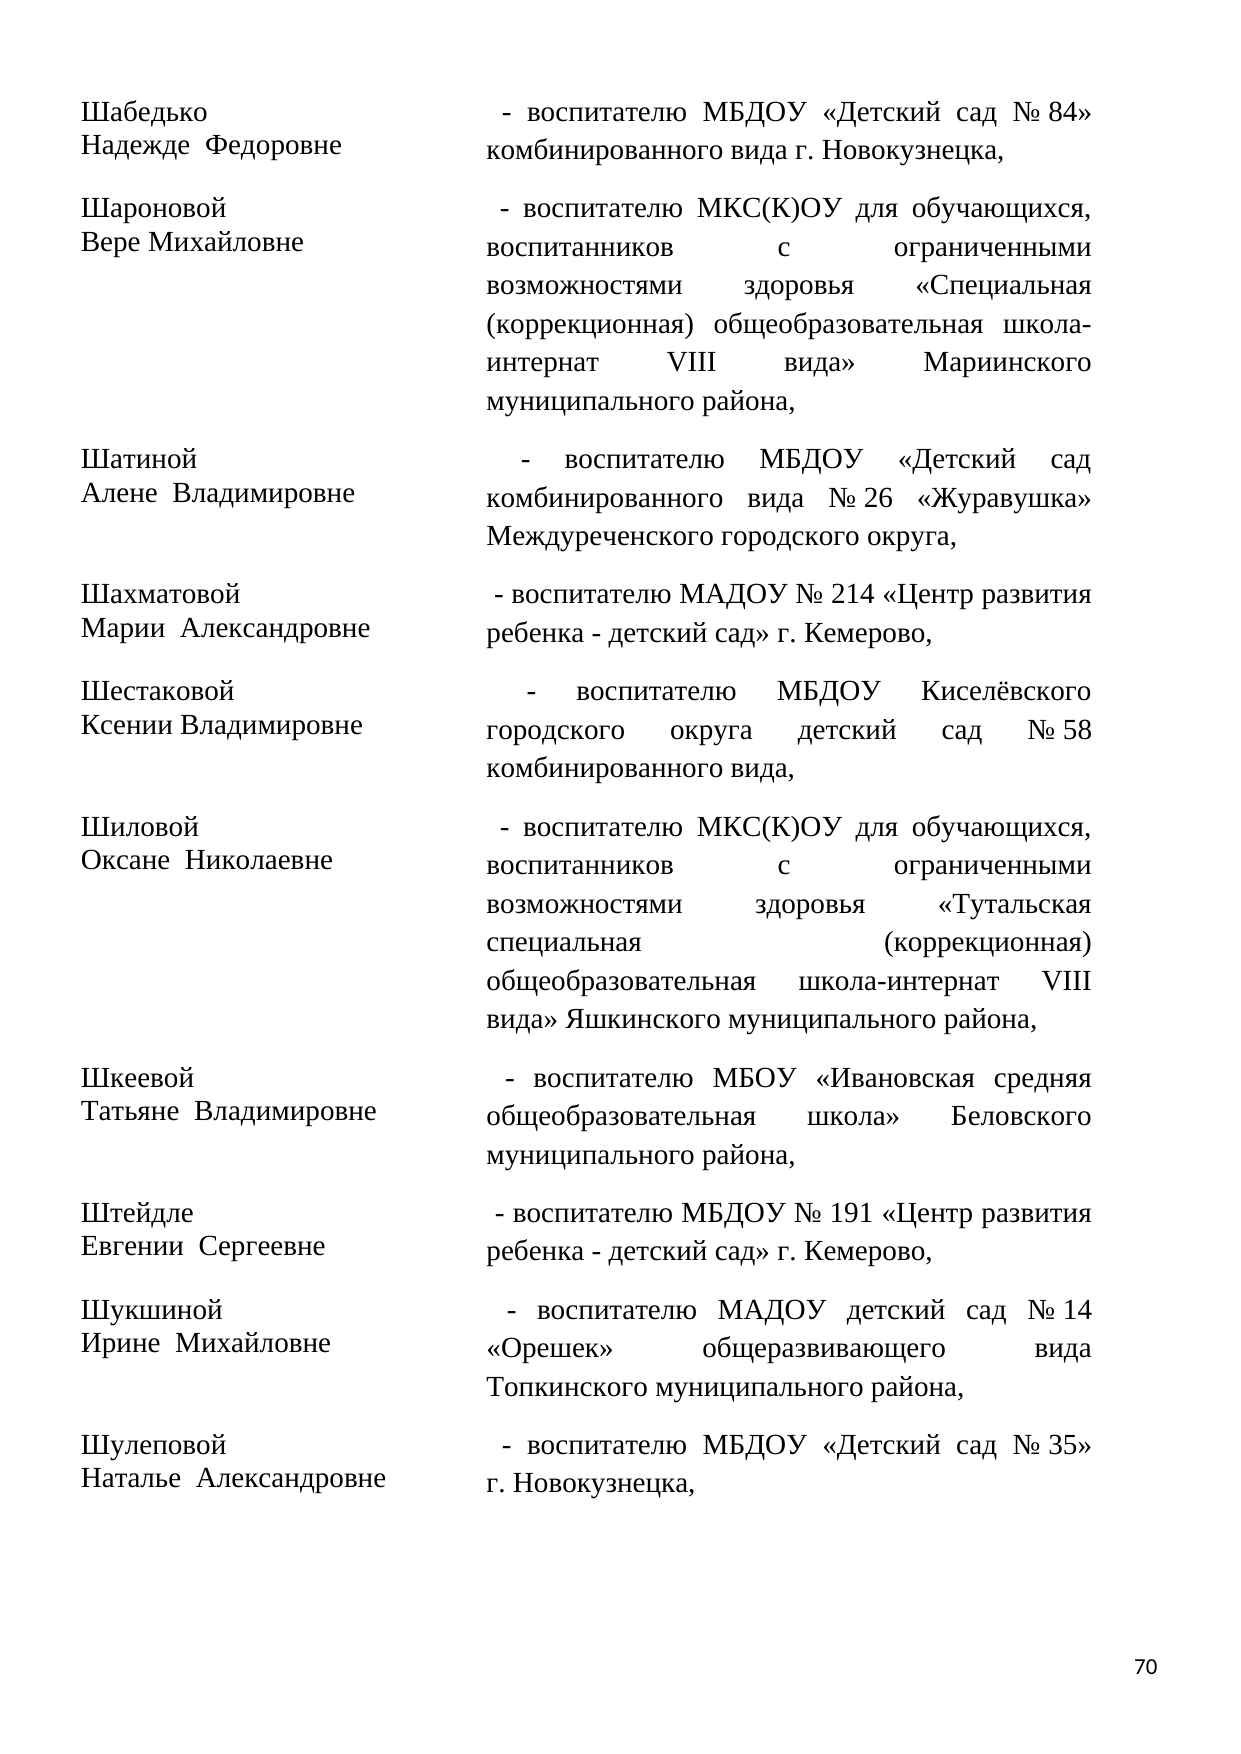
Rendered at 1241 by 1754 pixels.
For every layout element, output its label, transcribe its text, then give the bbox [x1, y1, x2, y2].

table_cell Шкеевой Татьяне Владимировне [69, 1060, 475, 1195]
table_cell Шукшиной Ирине Михайловне [69, 1292, 475, 1427]
table_cell Шабедько Надежде Федоровне [69, 94, 475, 190]
table_cell - воспитателю МАДОУ детский сад № 14 «Орешек» общеразвивающего вида Топкинского муниципального района, [475, 1292, 1103, 1427]
table_cell Шулеповой Наталье Александровне [69, 1427, 475, 1524]
table_cell Штейдле Евгении Сергеевне [69, 1195, 475, 1292]
table_cell - воспитателю МБОУ «Ивановская средняя общеобразовательная школа» Беловского муниципального района, [475, 1060, 1103, 1195]
table_cell - воспитателю МКС(К)ОУ для обучающихся, воспитанников с ограниченными возможностями здоровья «Специальная (коррекционная) общеобразовательная школа-интернат VIII вида» Мариинского муниципального района, [475, 190, 1103, 441]
table_cell - воспитателю МБДОУ «Детский сад комбинированного вида № 26 «Журавушка» Междуреченского городского округа, [475, 441, 1103, 577]
table_cell - воспитателю МКС(К)ОУ для обучающихся, воспитанников с ограниченными возможностями здоровья «Тутальская специальная (коррекционная) общеобразовательная школа-интернат VIII вида» Яшкинского муниципального района, [475, 809, 1103, 1060]
table_cell Шароновой Вере Михайловне [69, 190, 475, 441]
table_cell - воспитателю МБДОУ «Детский сад № 84» комбинированного вида г. Новокузнецка, [475, 94, 1103, 190]
table_cell Шестаковой Ксении Владимировне [69, 674, 475, 809]
table_cell - воспитателю МАДОУ № 214 «Центр развития ребенка - детский сад» г. Кемерово, [475, 577, 1103, 673]
table_cell Шиловой Оксане Николаевне [69, 809, 475, 1060]
table_cell Шахматовой Марии Александровне [69, 577, 475, 673]
table_cell Шатиной Алене Владимировне [69, 441, 475, 577]
table_cell - воспитателю МБДОУ Киселёвского городского округа детский сад № 58 комбинированного вида, [475, 674, 1103, 809]
table_cell - воспитателю МБДОУ «Детский сад № 35» г. Новокузнецка, [475, 1427, 1103, 1524]
table_cell - воспитателю МБДОУ № 191 «Центр развития ребенка - детский сад» г. Кемерово, [475, 1195, 1103, 1292]
